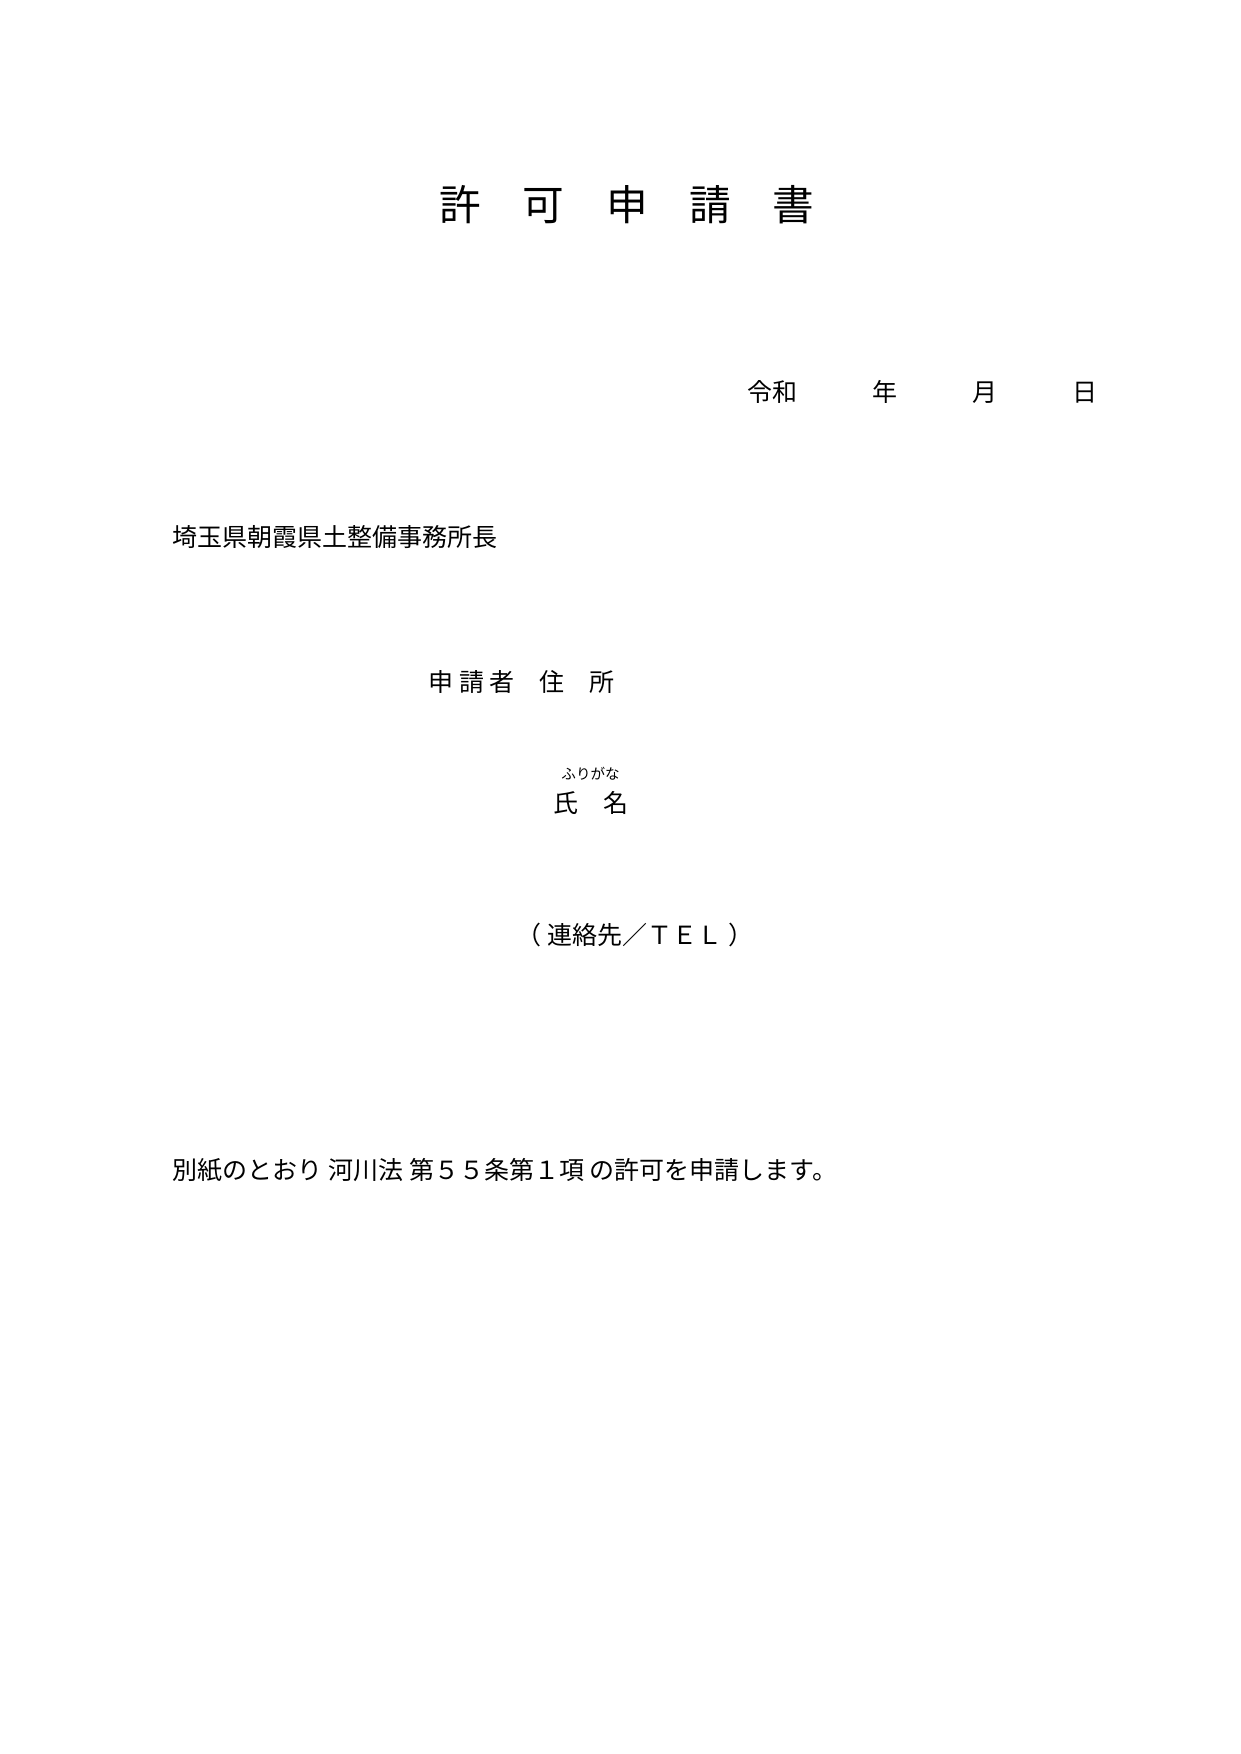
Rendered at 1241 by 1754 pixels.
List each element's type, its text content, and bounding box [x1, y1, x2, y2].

text 埼玉県朝霞県土整備事務所長 [148, 517, 1092, 554]
text （ 連絡先／ＴＥＬ ） [517, 915, 1092, 952]
text 令和 年 月 日 [148, 371, 1122, 409]
text 別紙のとおり 河川法 第５５条第１項 の許可を申請します。 [148, 1150, 1092, 1187]
text 許 可 申 請 書 [148, 164, 1092, 239]
text 申 請 者 住 所 [428, 662, 1092, 699]
